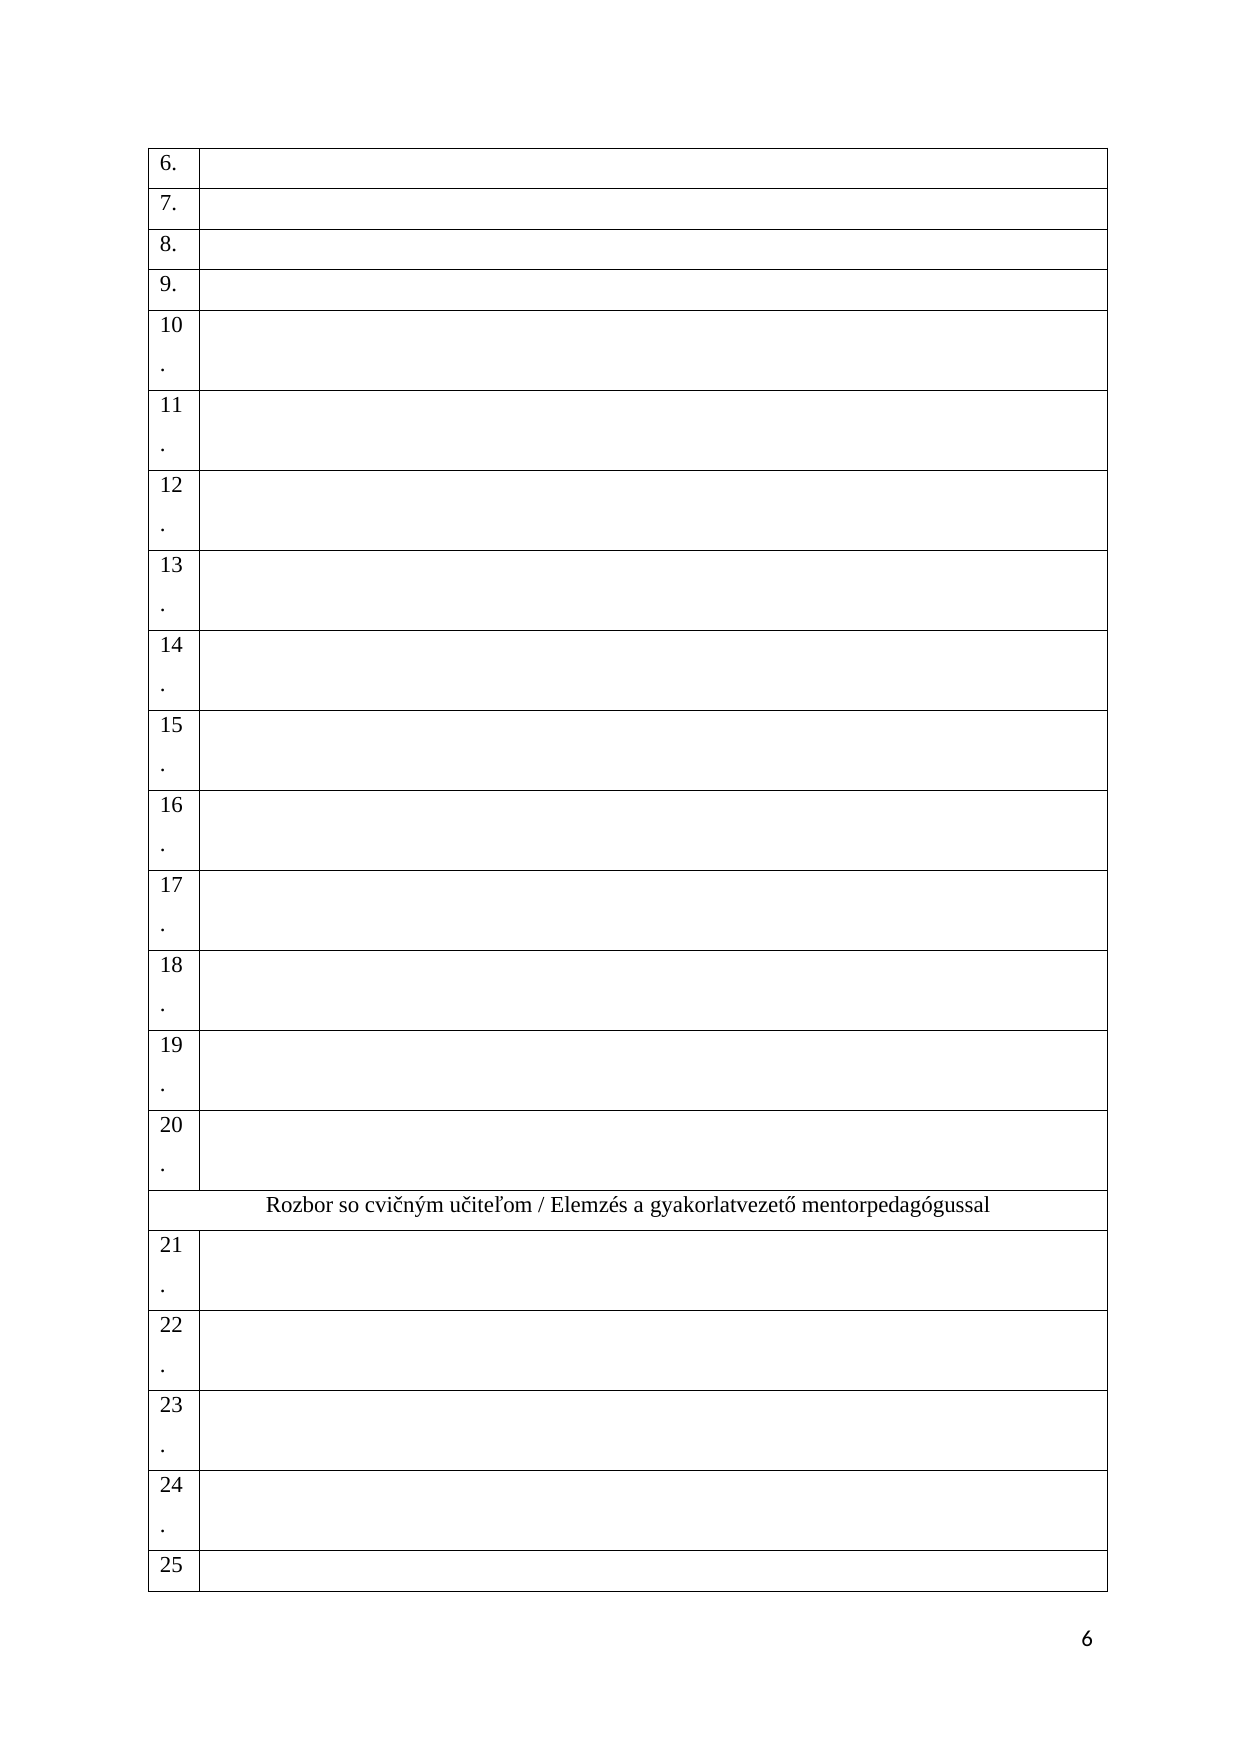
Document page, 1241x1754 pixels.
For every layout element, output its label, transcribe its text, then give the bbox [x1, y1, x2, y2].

table_cell 9. [149, 270, 199, 310]
table_cell 17. [149, 871, 199, 950]
table_cell [200, 551, 1107, 630]
table_cell 12. [149, 471, 199, 550]
table_cell [200, 230, 1107, 269]
table_cell [200, 311, 1107, 390]
table_cell [200, 1471, 1107, 1550]
table_cell 21. [149, 1231, 199, 1310]
table_cell [200, 1551, 1107, 1591]
table_cell 7. [149, 189, 199, 229]
table_cell Rozbor so cvičným učiteľom / Elemzés a gyakorlatvezető mentorpedagógussal [149, 1191, 1107, 1230]
table_cell 16. [149, 791, 199, 870]
table_cell 22. [149, 1311, 199, 1390]
table_cell 14. [149, 631, 199, 710]
table_cell [200, 1311, 1107, 1390]
table_cell [200, 1111, 1107, 1190]
table_cell 19. [149, 1031, 199, 1110]
table_cell 20. [149, 1111, 199, 1190]
table_cell 18. [149, 951, 199, 1030]
table_cell 15. [149, 711, 199, 790]
table_cell [200, 1391, 1107, 1470]
table_cell [200, 189, 1107, 229]
table_cell [200, 951, 1107, 1030]
table_cell [200, 471, 1107, 550]
table_cell [200, 1031, 1107, 1110]
table_cell [200, 871, 1107, 950]
table_cell 23. [149, 1391, 199, 1470]
table_cell 11. [149, 391, 199, 470]
table_cell 25. [149, 1551, 199, 1591]
table_cell 6. [149, 149, 199, 188]
table_cell 13. [149, 551, 199, 630]
table_cell [200, 391, 1107, 470]
table_cell [200, 711, 1107, 790]
table_cell [200, 791, 1107, 870]
table_cell [200, 1231, 1107, 1310]
table_cell 8. [149, 230, 199, 269]
table_cell [200, 270, 1107, 310]
table_cell [200, 631, 1107, 710]
table_cell 10. [149, 311, 199, 390]
table_cell [200, 149, 1107, 188]
table_cell 24. [149, 1471, 199, 1550]
